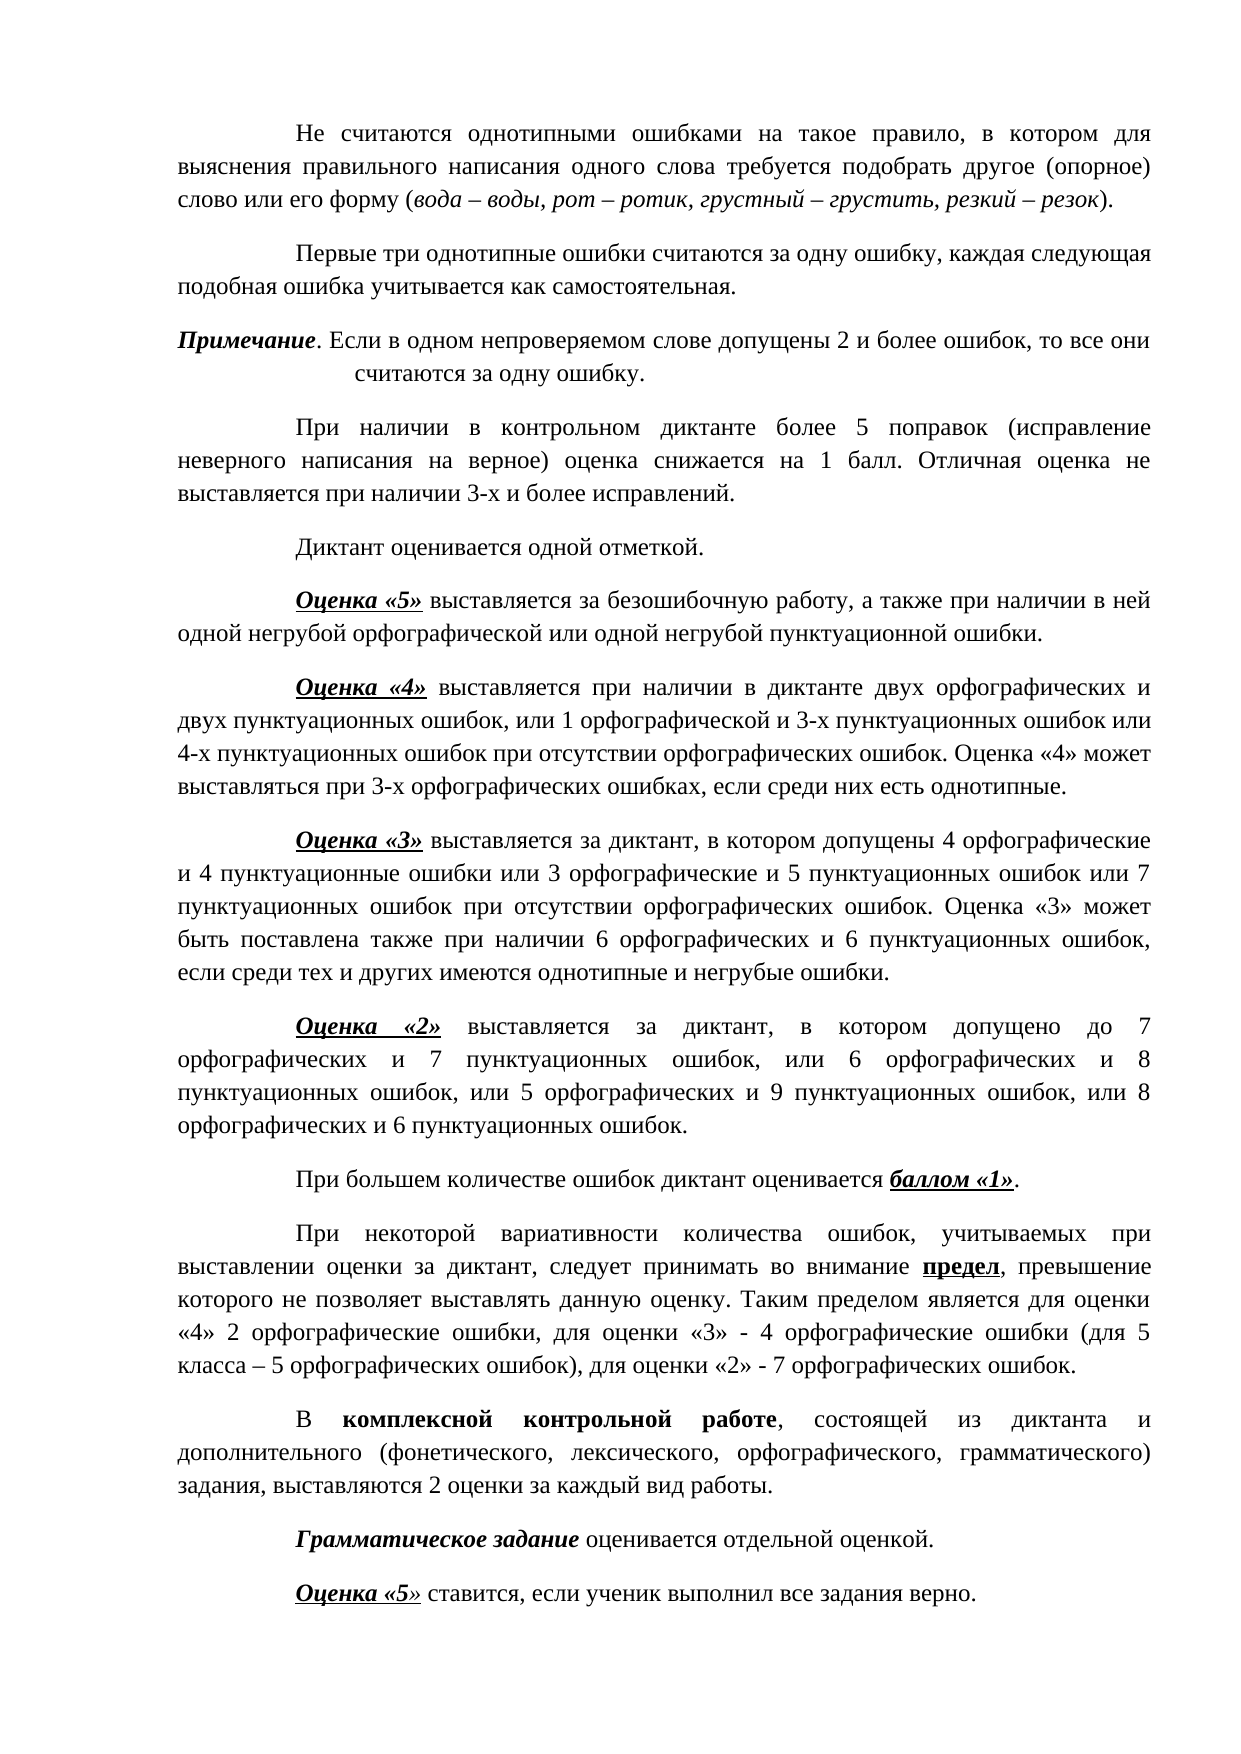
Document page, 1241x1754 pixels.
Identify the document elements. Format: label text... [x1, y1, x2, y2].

text Оценка «3» выставляется за диктант, в котором допущены 4 орфографические и 4 пунктуационные ошибки или 3 орфографические и 5 пунктуационных ошибок или 7 пунктуационных ошибок при отсутствии орфографических ошибок. Оценка «3» может быть поставлена также при наличии 6 орфографических и 6 пунктуационных ошибок, если среди тех и других имеются однотипные и негрубые ошибки. [177, 825, 1152, 986]
text Не считаются однотипными ошибками на такое правило, в котором для выяснения правильного написания одного слова требуется подобрать другое (опорное) слово или его форму (вода – воды, рот – ротик, грустный – грустить, резкий – резок). [177, 118, 1152, 213]
text Грамматическое задание оценивается отдельной оценкой. [177, 1524, 1152, 1553]
text Первые три однотипные ошибки считаются за одну ошибку, каждая следующая подобная ошибка учитывается как самостоятельная. [177, 238, 1152, 300]
text В комплексной контрольной работе, состоящей из диктанта и дополнительного (фонетического, лексического, орфографического, грамматического) задания, выставляются 2 оценки за каждый вид работы. [177, 1404, 1152, 1499]
text Оценка «4» выставляется при наличии в диктанте двух орфографических и двух пунктуационных ошибок, или 1 орфографической и 3-х пунктуационных ошибок или 4-х пунктуационных ошибок при отсутствии орфографических ошибок. Оценка «4» может выставляться при 3-х орфографических ошибках, если среди них есть однотипные. [177, 672, 1152, 800]
text Оценка «2» выставляется за диктант, в котором допущено до 7 орфографических и 7 пунктуационных ошибок, или 6 орфографических и 8 пунктуационных ошибок, или 5 орфографических и 9 пунктуационных ошибок, или 8 орфографических и 6 пунктуационных ошибок. [177, 1011, 1152, 1139]
text Диктант оценивается одной отметкой. [177, 532, 1152, 560]
text Примечание. Если в одном непроверяемом слове допущены 2 и более ошибок, то все они считаются за одну ошибку. [177, 325, 1152, 387]
text При наличии в контрольном диктанте более 5 поправок (исправление неверного написания на верное) оценка снижается на 1 балл. Отличная оценка не выставляется при наличии 3-х и более исправлений. [177, 412, 1152, 507]
text При большем количестве ошибок диктант оценивается баллом «1». [177, 1164, 1152, 1193]
text При некоторой вариативности количества ошибок, учитываемых при выставлении оценки за диктант, следует принимать во внимание предел, превышение которого не позволяет выставлять данную оценку. Таким пределом является для оценки «4» 2 орфографические ошибки, для оценки «3» - 4 орфографические ошибки (для 5 класса – 5 орфографических ошибок), для оценки «2» - 7 орфографических ошибок. [177, 1218, 1152, 1379]
text Оценка «5» ставится, если ученик выполнил все задания верно. [177, 1578, 1152, 1606]
text Оценка «5» выставляется за безошибочную работу, а также при наличии в ней одной негрубой орфографической или одной негрубой пунктуационной ошибки. [177, 586, 1152, 647]
